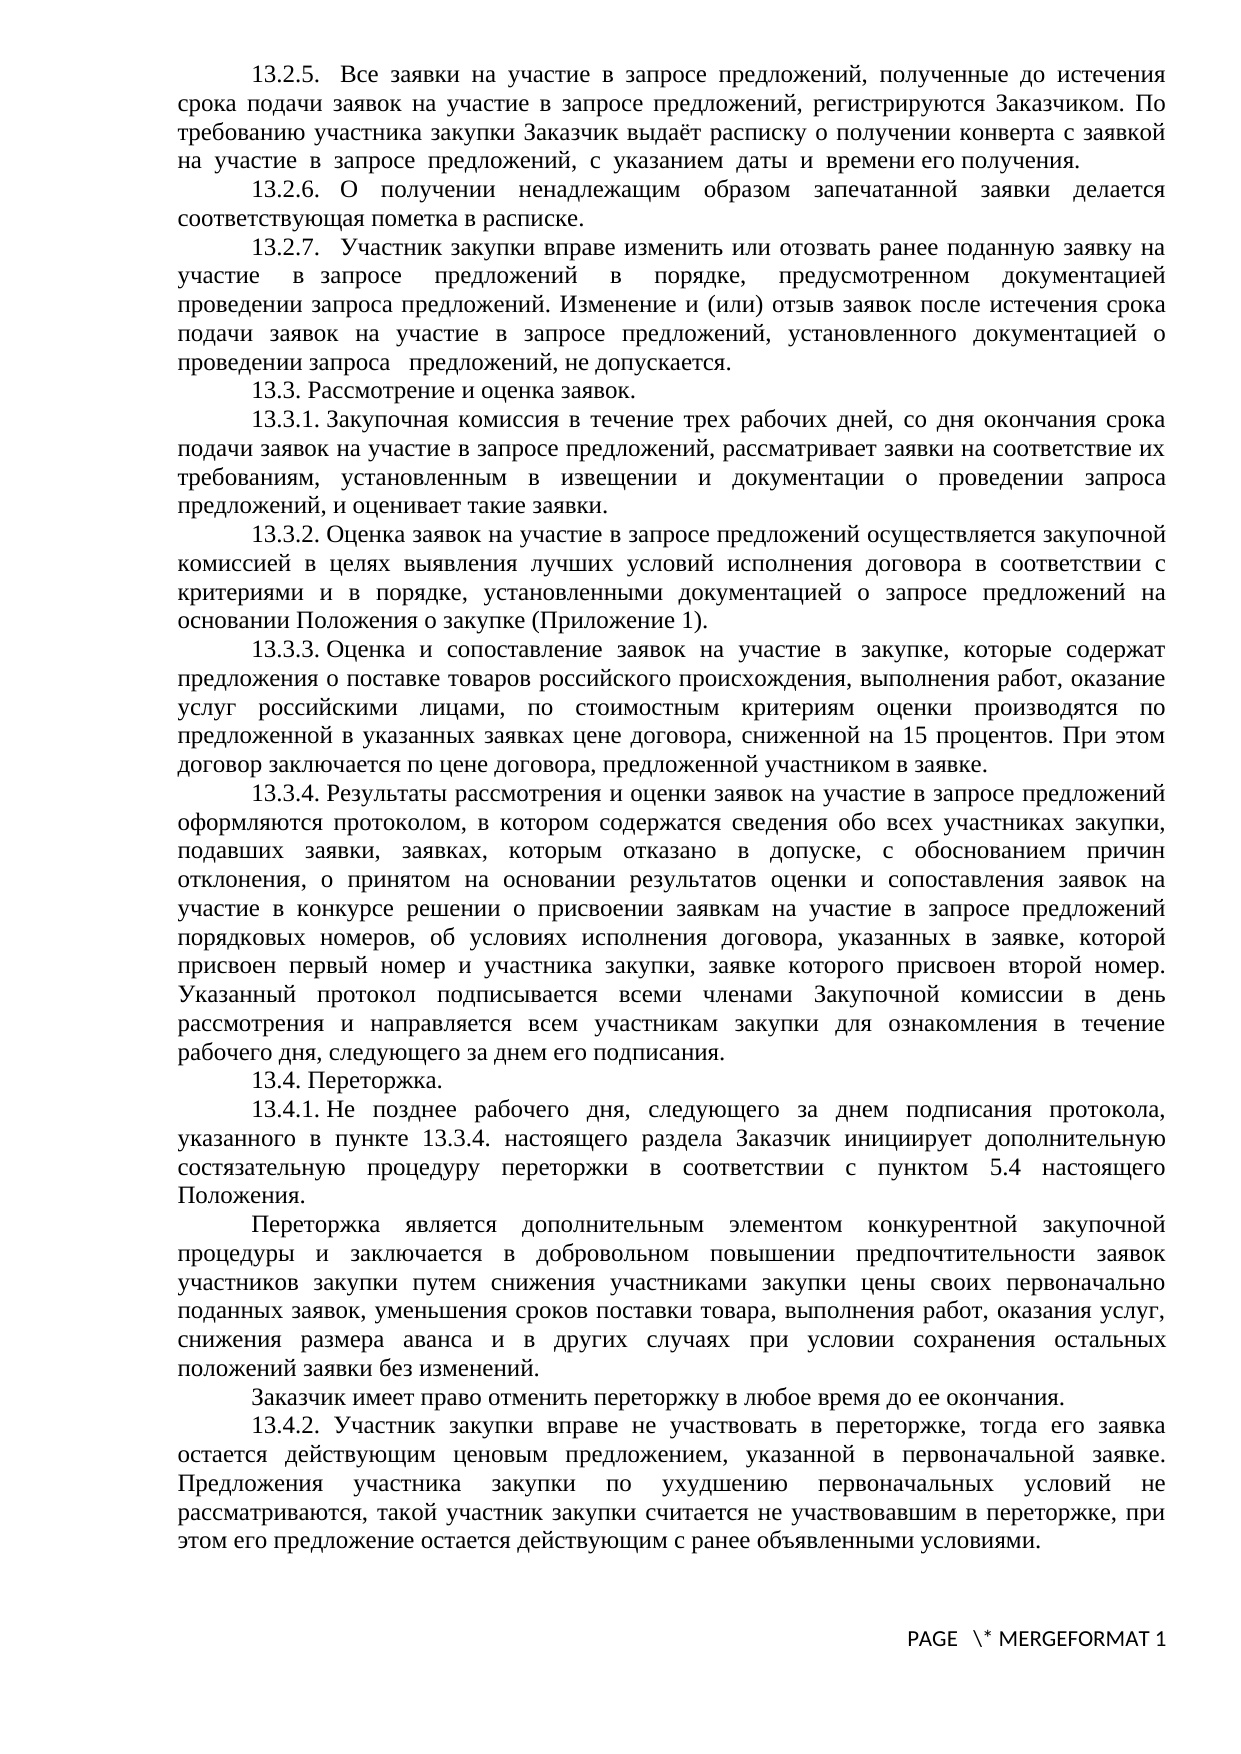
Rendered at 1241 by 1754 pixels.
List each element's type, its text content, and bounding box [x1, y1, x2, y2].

list Все заявки на участие в запросе предложений, полученные до истечения срока подачи заявок на участие в запросе предложений, регистрируются Заказчиком. По требованию участника закупки Заказчик выдаёт расписку о получении конверта с заявкой на участие в запросе предложений, с указанием даты и времени его получения. [177, 59, 1167, 174]
text Переторжка является дополнительным элементом конкурентной закупочной процедуры и заключается в добровольном повышении предпочтительности заявок участников закупки путем снижения участниками закупки цены своих первоначально поданных заявок, уменьшения сроков поставки товара, выполнения работ, оказания услуг, снижения размера аванса и в других случаях при условии сохранения остальных положений заявки без изменений. [177, 1209, 1167, 1382]
list 13.3. Рассмотрение и оценка заявок. [177, 375, 1167, 404]
list 13.4.2. Участник закупки вправе не участвовать в переторжке, тогда его заявка остается действующим ценовым предложением, указанной в первоначальной заявке. Предложения участника закупки по ухудшению первоначальных условий не рассматриваются, такой участник закупки считается не участвовавшим в переторжке, при этом его предложение остается действующим с ранее объявленными условиями. [177, 1410, 1167, 1554]
list 13.3.4. Результаты рассмотрения и оценки заявок на участие в запросе предложений оформляются протоколом, в котором содержатся сведения обо всех участниках закупки, подавших заявки, заявках, которым отказано в допуске, с обоснованием причин отклонения, о принятом на основании результатов оценки и сопоставления заявок на участие в конкурсе решении о присвоении заявкам на участие в запросе предложений порядковых номеров, об условиях исполнения договора, указанных в заявке, которой присвоен первый номер и участника закупки, заявке которого присвоен второй номер. Указанный протокол подписывается всеми членами Закупочной комиссии в день рассмотрения и направляется всем участникам закупки для ознакомления в течение рабочего дня, следующего за днем его подписания. [177, 778, 1167, 1065]
list 13.4.1. Не позднее рабочего дня, следующего за днем подписания протокола, указанного в пункте 13.3.4. настоящего раздела Заказчик инициирует дополнительную состязательную процедуру переторжки в соответствии с пунктом 5.4 настоящего Положения. [177, 1094, 1167, 1209]
list 13.3.2. Оценка заявок на участие в запросе предложений осуществляется закупочной комиссией в целях выявления лучших условий исполнения договора в соответствии с критериями и в порядке, установленными документацией о запросе предложений на основании Положения о закупке (Приложение 1). [177, 519, 1167, 634]
list 13.4. Переторжка. [177, 1065, 1167, 1094]
text Заказчик имеет право отменить переторжку в любое время до ее окончания. [177, 1382, 1167, 1410]
list 13.3.3. Оценка и сопоставление заявок на участие в закупке, которые содержат предложения о поставке товаров российского происхождения, выполнения работ, оказание услуг российскими лицами, по стоимостным критериям оценки производятся по предложенной в указанных заявках цене договора, сниженной на 15 процентов. При этом договор заключается по цене договора, предложенной участником в заявке. [177, 634, 1167, 778]
list О получении ненадлежащим образом запечатанной заявки делается соответствующая пометка в расписке. [177, 174, 1167, 232]
list Участник закупки вправе изменить или отозвать ранее поданную заявку на участие в запросе предложений в порядке, предусмотренном документацией проведении запроса предложений. Изменение и (или) отзыв заявок после истечения срока подачи заявок на участие в запросе предложений, установленного документацией о проведении запроса предложений, не допускается. [177, 232, 1167, 375]
list 13.3.1. Закупочная комиссия в течение трех рабочих дней, со дня окончания срока подачи заявок на участие в запросе предложений, рассматривает заявки на соответствие их требованиям, установленным в извещении и документации о проведении запроса предложений, и оценивает такие заявки. [177, 404, 1167, 519]
